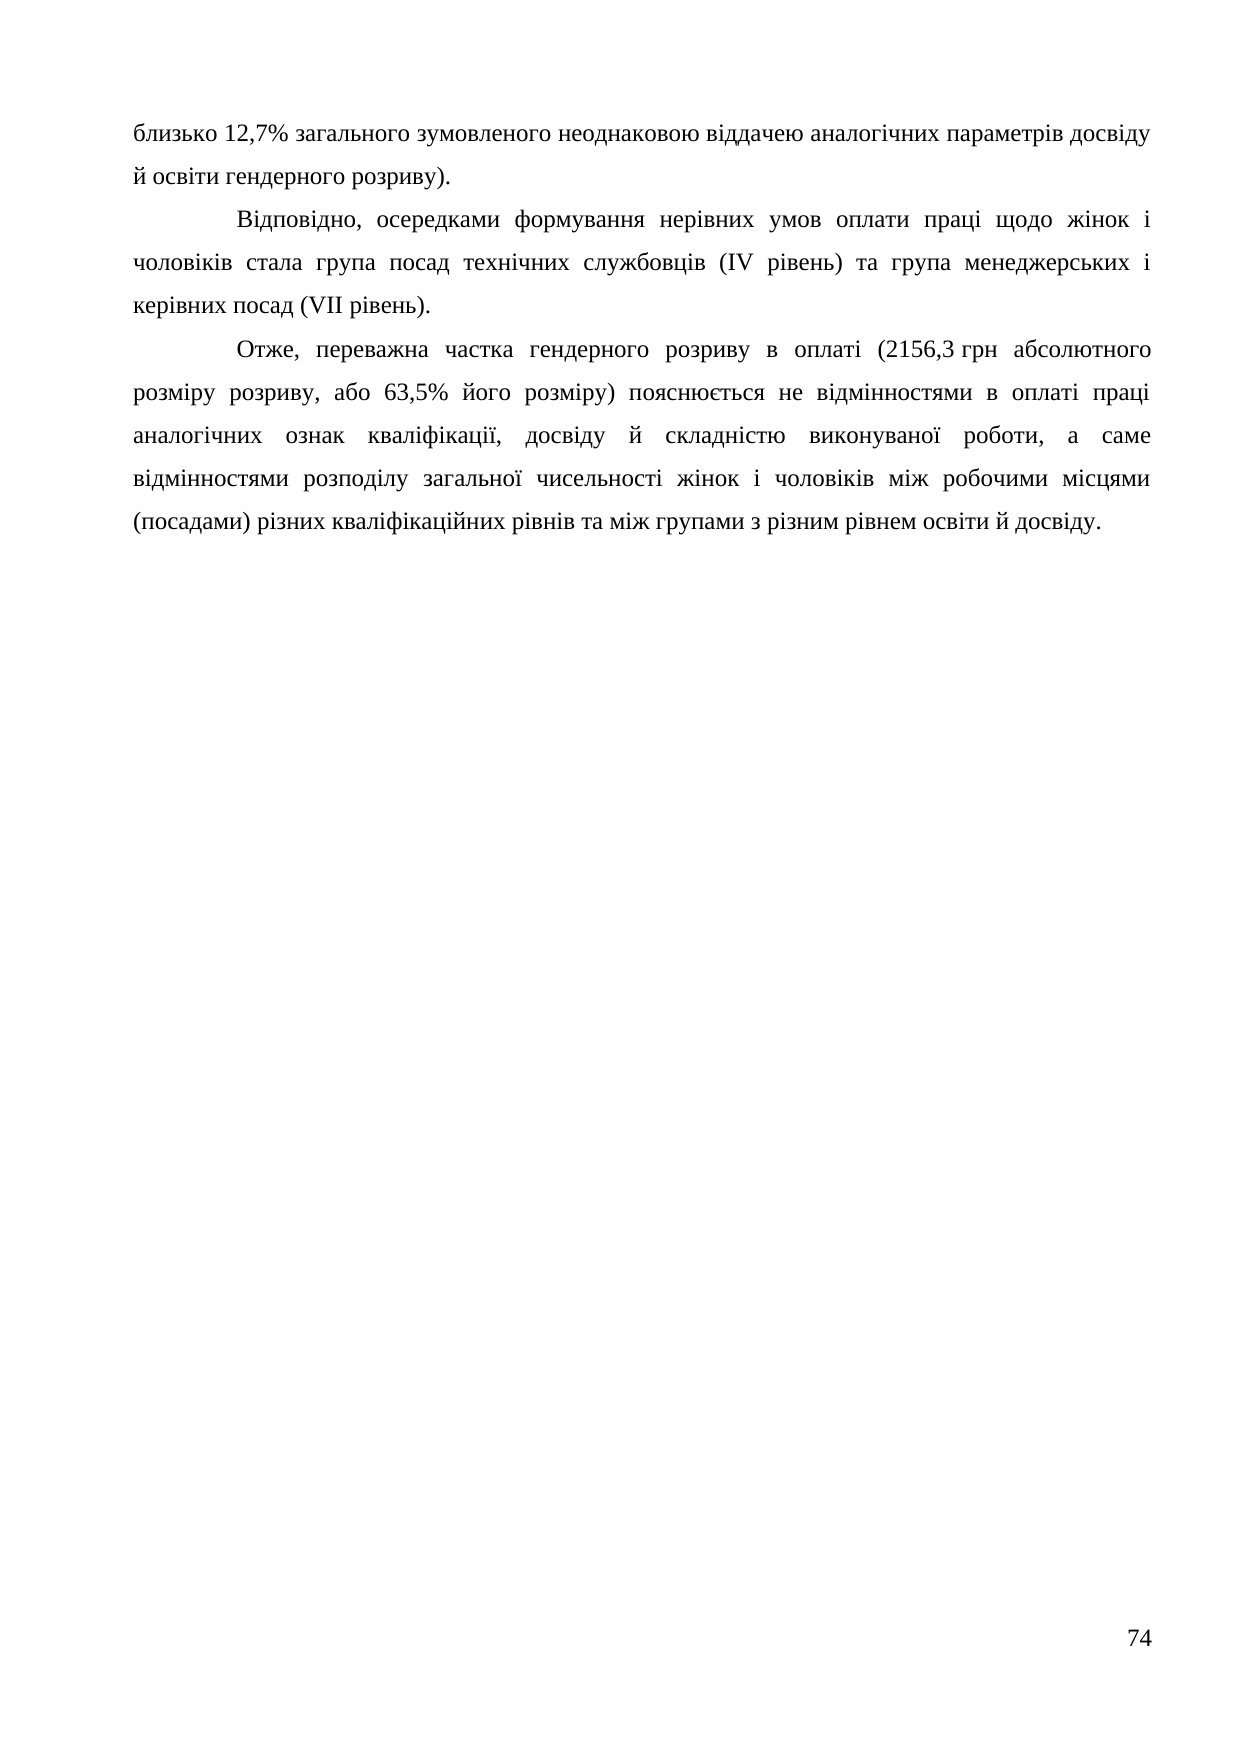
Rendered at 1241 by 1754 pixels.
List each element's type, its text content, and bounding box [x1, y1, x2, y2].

text Відповідно, осередками формування нерівних умов оплати праці щодо жінок і чоловіків стала група посад технічних службовців (ІV рівень) та група менеджерських і керівних посад (VІІ рівень). [133, 204, 1152, 319]
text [133, 118, 1152, 190]
text Отже, переважна частка гендерного розриву в оплаті (2156,3 грн абсолютного розміру розриву, або 63,5% його розміру) пояснюється не відмінностями в оплаті праці аналогічних ознак кваліфікації, досвіду й складністю виконуваної роботи, а саме відмінностями розподілу загальної чисельності жінок і чоловіків між робочими місцями (посадами) різних кваліфікаційних рівнів та між групами з різним рівнем освіти й досвіду. [133, 334, 1152, 535]
